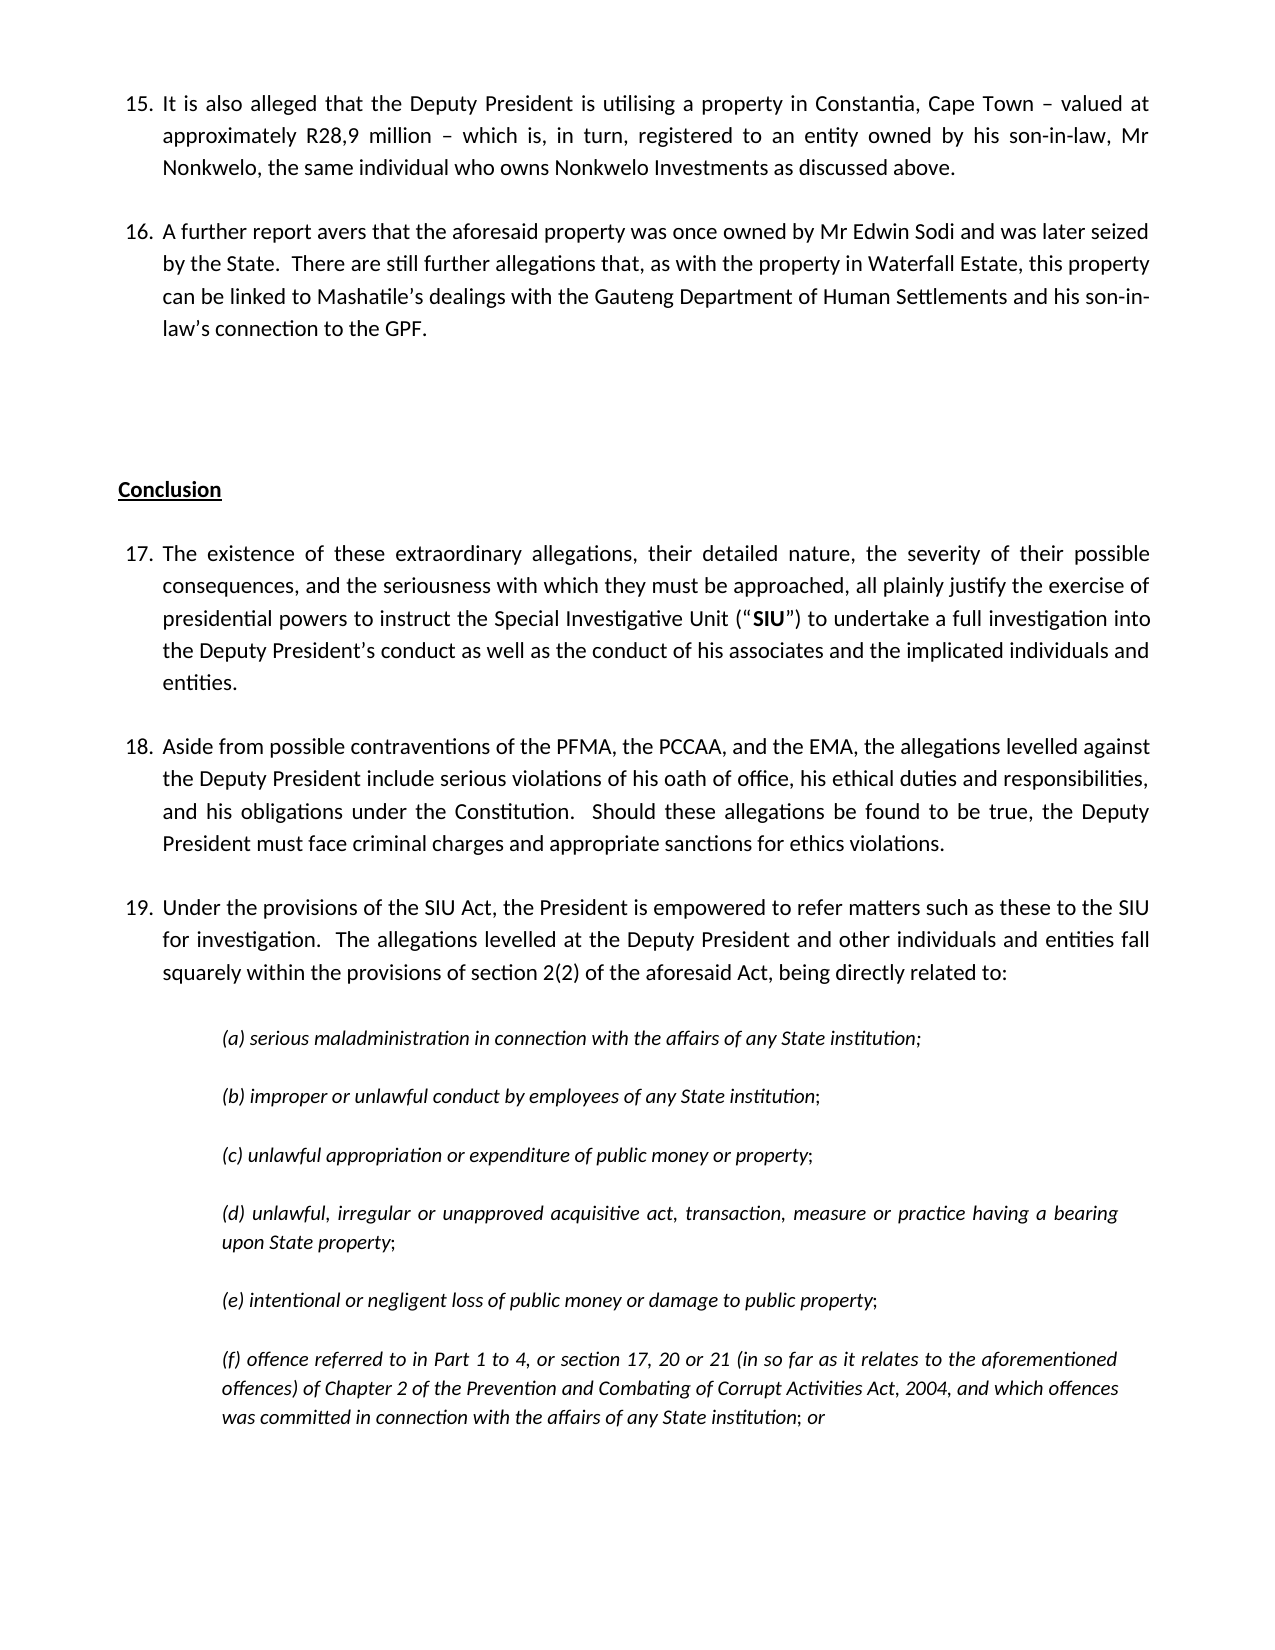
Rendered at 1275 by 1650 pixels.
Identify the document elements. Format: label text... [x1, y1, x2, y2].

text (b) improper or unlawful conduct by employees of any State institution; [222, 1080, 1122, 1109]
text (f) offence referred to in Part 1 to 4, or section 17, 20 or 21 (in so far as it relates to the aforementioned offences) of Chapter 2 of the Prevention and Combating of Corrupt Activities Act, 2004, and which offences was committed in connection with the affairs of any State institution; or [222, 1343, 1122, 1430]
text (a) serious maladministration in connection with the affairs of any State institution; [222, 1022, 1122, 1051]
list Under the provisions of the SIU Act, the President is empowered to refer matters such as these to the SIU for investigation. The allegations levelled at the Deputy President and other individuals and entities fall squarely within the provisions of section 2(2) of the aforesaid Act, being directly related to: [125, 893, 1152, 986]
list A further report avers that the aforesaid property was once owned by Mr Edwin Sodi and was later seized by the State. There are still further allegations that, as with the property in Waterfall Estate, this property can be linked to Mashatile’s dealings with the Gauteng Department of Human Settlements and his son-in-law’s connection to the GPF. [125, 217, 1152, 342]
list Aside from possible contraventions of the PFMA, the PCCAA, and the EMA, the allegations levelled against the Deputy President include serious violations of his oath of office, his ethical duties and responsibilities, and his obligations under the Constitution. Should these allegations be found to be true, the Deputy President must face criminal charges and appropriate sanctions for ethics violations. [125, 732, 1152, 857]
text (c) unlawful appropriation or expenditure of public money or property; [222, 1139, 1122, 1168]
list The existence of these extraordinary allegations, their detailed nature, the severity of their possible consequences, and the seriousness with which they must be approached, all plainly justify the exercise of presidential powers to instruct the Special Investigative Unit (“SIU”) to undertake a full investigation into the Deputy President’s conduct as well as the conduct of his associates and the implicated individuals and entities. [125, 539, 1152, 696]
list It is also alleged that the Deputy President is utilising a property in Constantia, Cape Town – valued at approximately R28,9 million – which is, in turn, registered to an entity owned by his son-in-law, Mr Nonkwelo, the same individual who owns Nonkwelo Investments as discussed above. [125, 89, 1152, 181]
text (e) intentional or negligent loss of public money or damage to public property; [222, 1284, 1122, 1314]
text Conclusion [118, 475, 1152, 503]
text (d) unlawful, irregular or unapproved acquisitive act, transaction, measure or practice having a bearing upon State property; [222, 1197, 1122, 1255]
